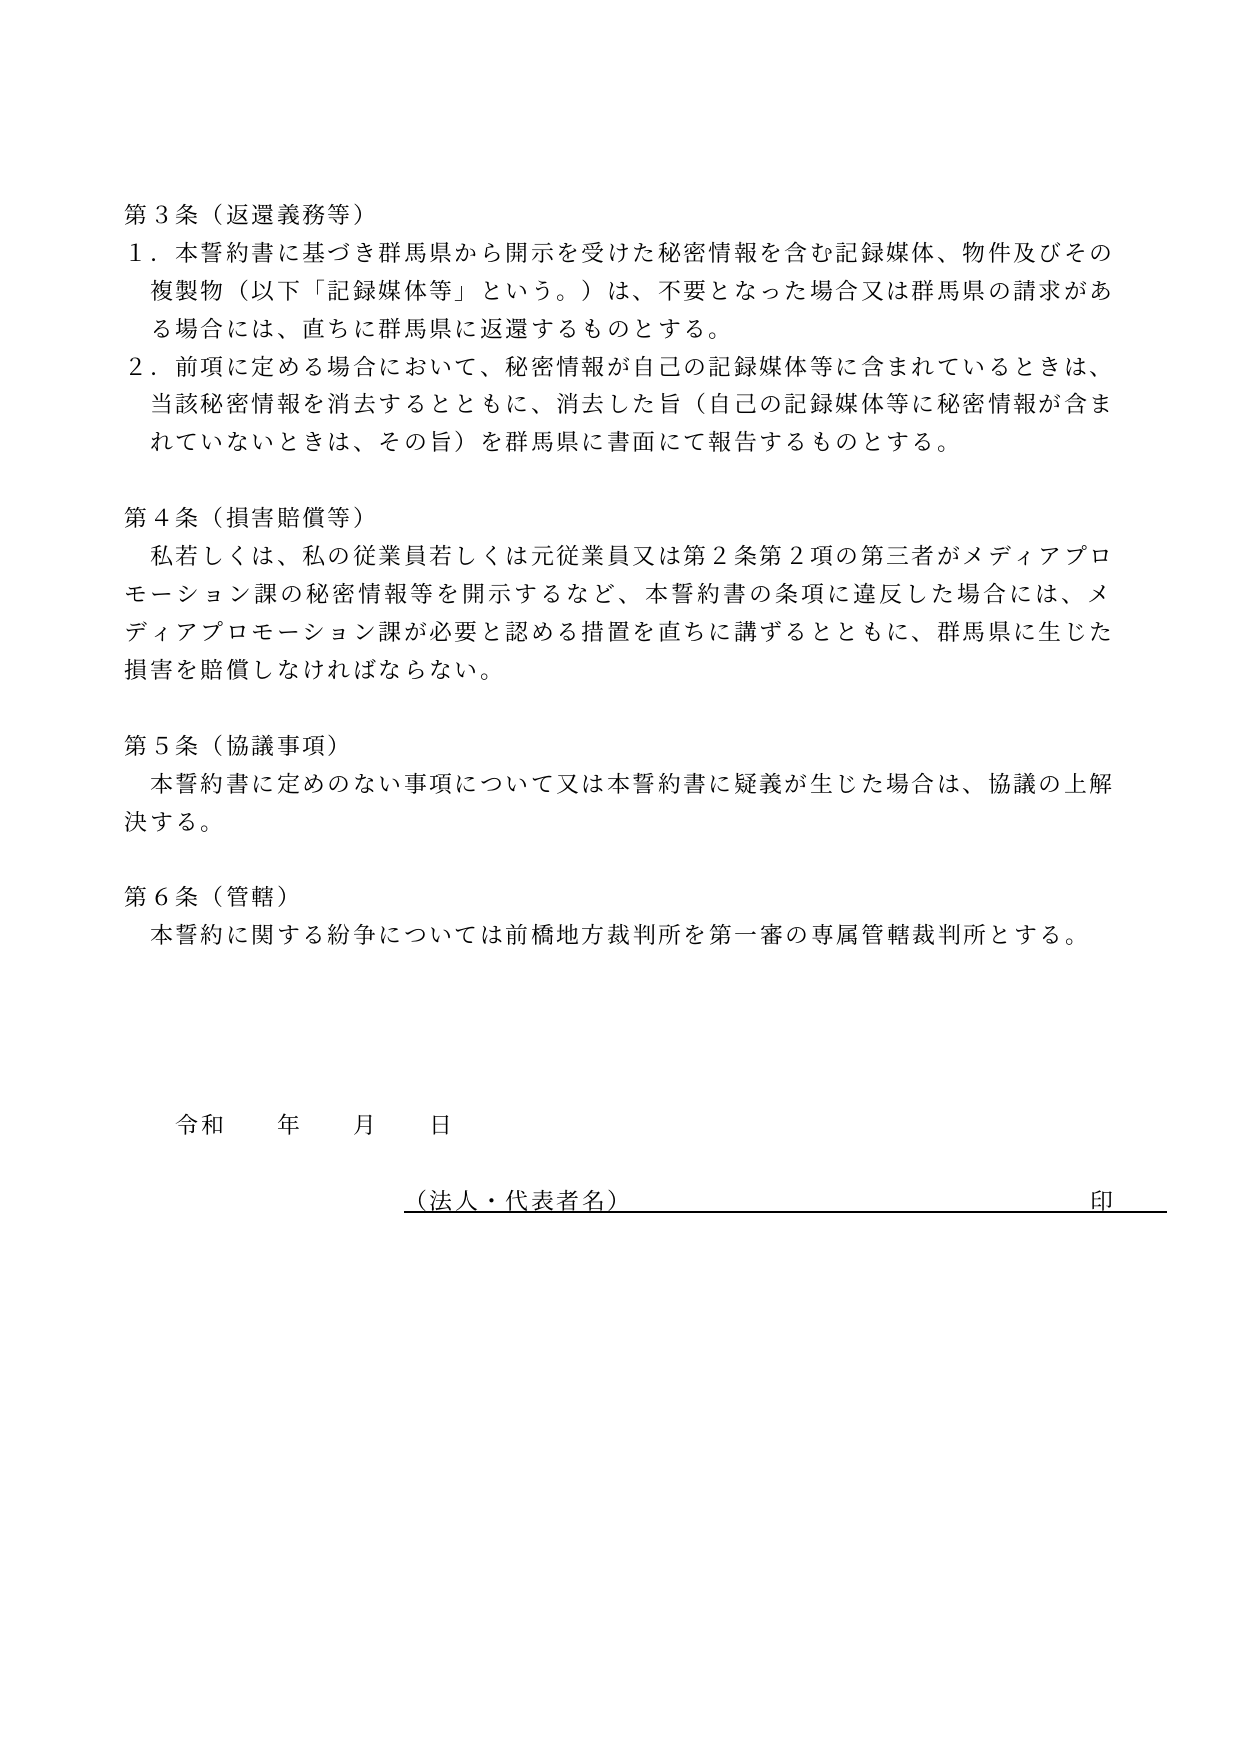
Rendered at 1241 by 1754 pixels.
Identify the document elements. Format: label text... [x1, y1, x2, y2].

text 私若しくは、私の従業員若しくは元従業員又は第２条第２項の第三者がメディアプロモーション課の秘密情報等を開示するなど、本誓約書の条項に違反した場合には、メディアプロモーション課が必要と認める措置を直ちに講ずるとともに、群馬県に生じた損害を賠償しなければならない。 [124, 536, 1116, 687]
text 第４条（損害賠償等） [124, 498, 1116, 536]
text ２．前項に定める場合において、秘密情報が自己の記録媒体等に含まれているときは、当該秘密情報を消去するとともに、消去した旨（自己の記録媒体等に秘密情報が含まれていないときは、その旨）を群馬県に書面にて報告するものとする。 [124, 346, 1116, 460]
text 本誓約書に定めのない事項について又は本誓約書に疑義が生じた場合は、協議の上解決する。 [124, 763, 1116, 839]
text 本誓約に関する紛争については前橋地方裁判所を第一審の専属管轄裁判所とする。 [124, 915, 1116, 953]
text 第６条（管轄） [124, 877, 1116, 915]
list （法人・代表者名） 印 [199, 1180, 1116, 1218]
text 第５条（協議事項） [124, 725, 1116, 763]
text 第３条（返還義務等） [124, 194, 1116, 232]
text １．本誓約書に基づき群馬県から開示を受けた秘密情報を含む記録媒体、物件及びその複製物（以下「記録媒体等」という。）は、不要となった場合又は群馬県の請求がある場合には、直ちに群馬県に返還するものとする。 [124, 232, 1116, 346]
text 令和 年 月 日 [124, 1104, 1116, 1142]
